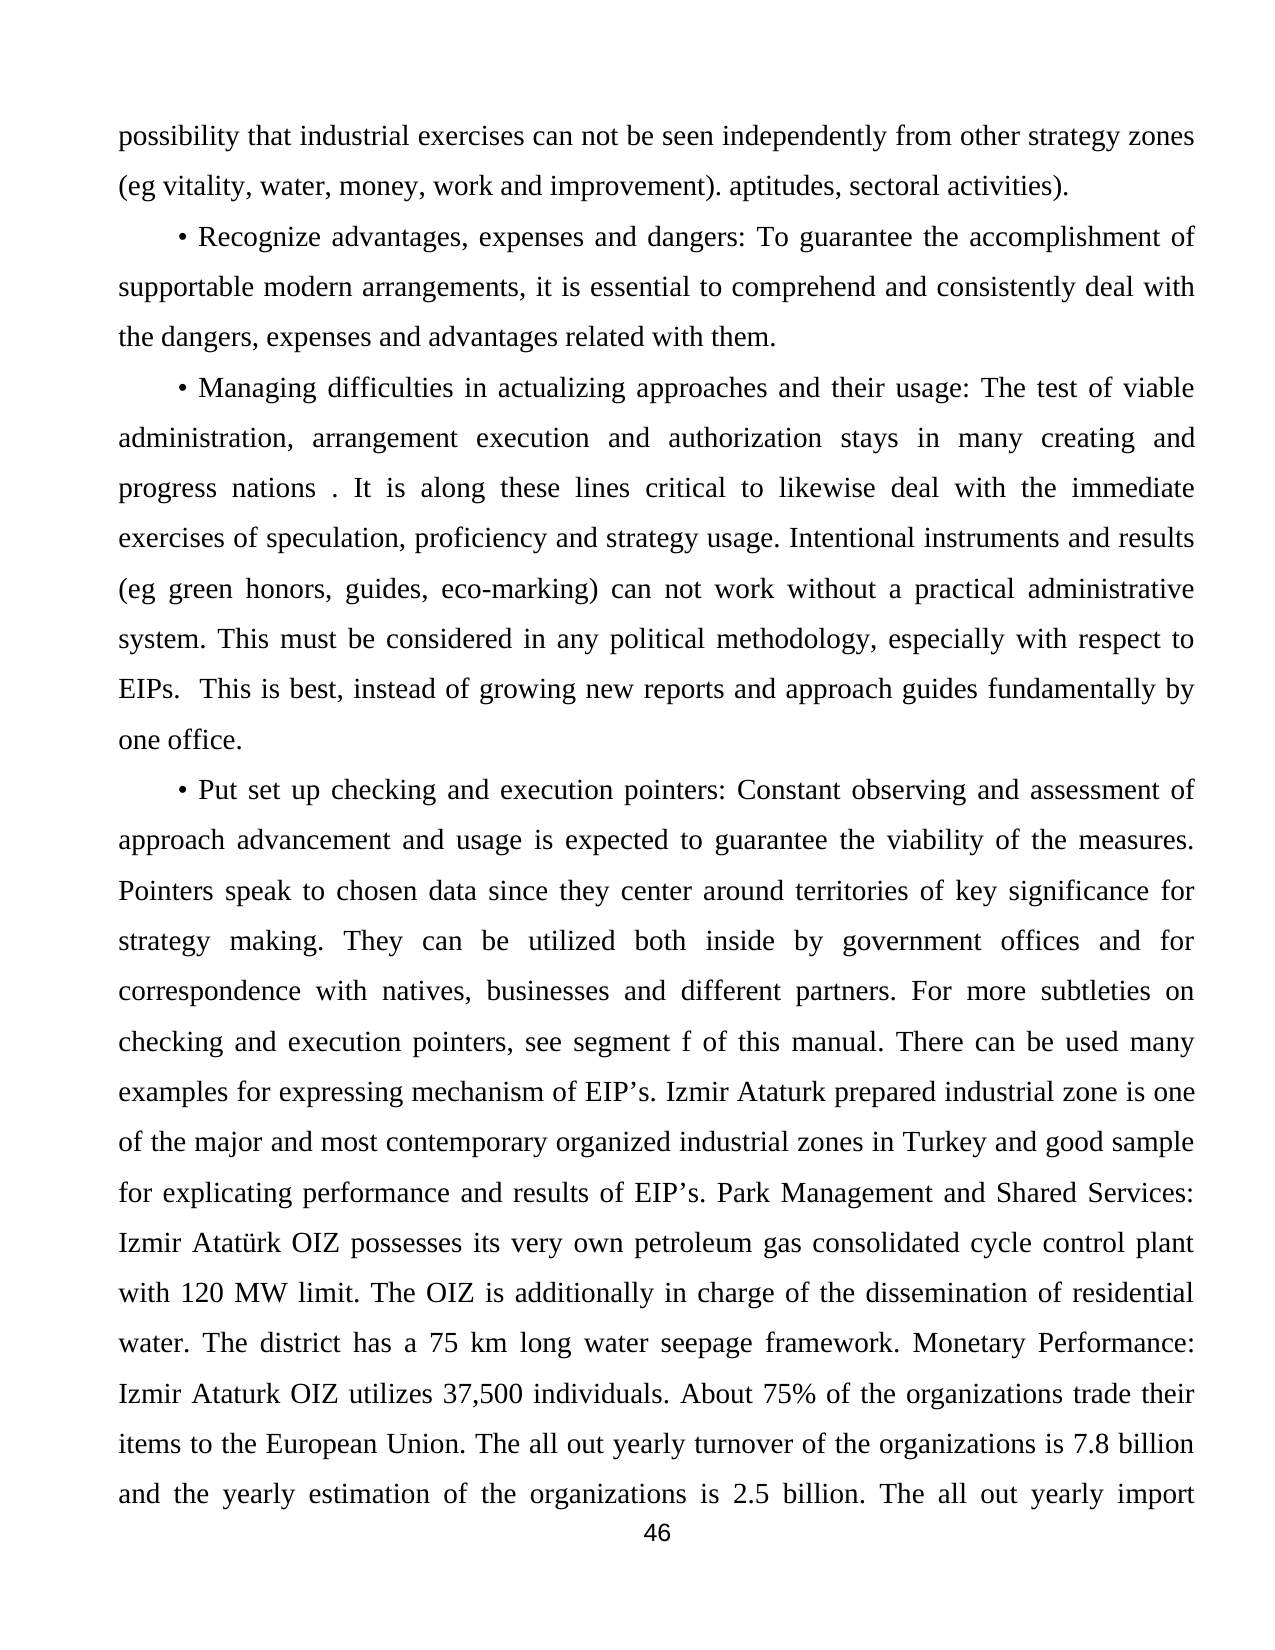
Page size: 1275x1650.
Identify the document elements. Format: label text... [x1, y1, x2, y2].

text • Recognize advantages, expenses and dangers: To guarantee the accomplishment of supportable modern arrangements, it is essential to comprehend and consistently deal with the dangers, expenses and advantages related with them. [118, 219, 1196, 353]
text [118, 118, 1196, 202]
text • Managing difficulties in actualizing approaches and their usage: The test of viable administration, arrangement execution and authorization stays in many creating and progress nations . It is along these lines critical to likewise deal with the immediate exercises of speculation, proficiency and strategy usage. Intentional instruments and results (eg green honors, guides, eco-marking) can not work without a practical administrative system. This must be considered in any political methodology, especially with respect to EIPs. This is best, instead of growing new reports and approach guides fundamentally by one office. [118, 370, 1196, 755]
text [118, 772, 1196, 1510]
